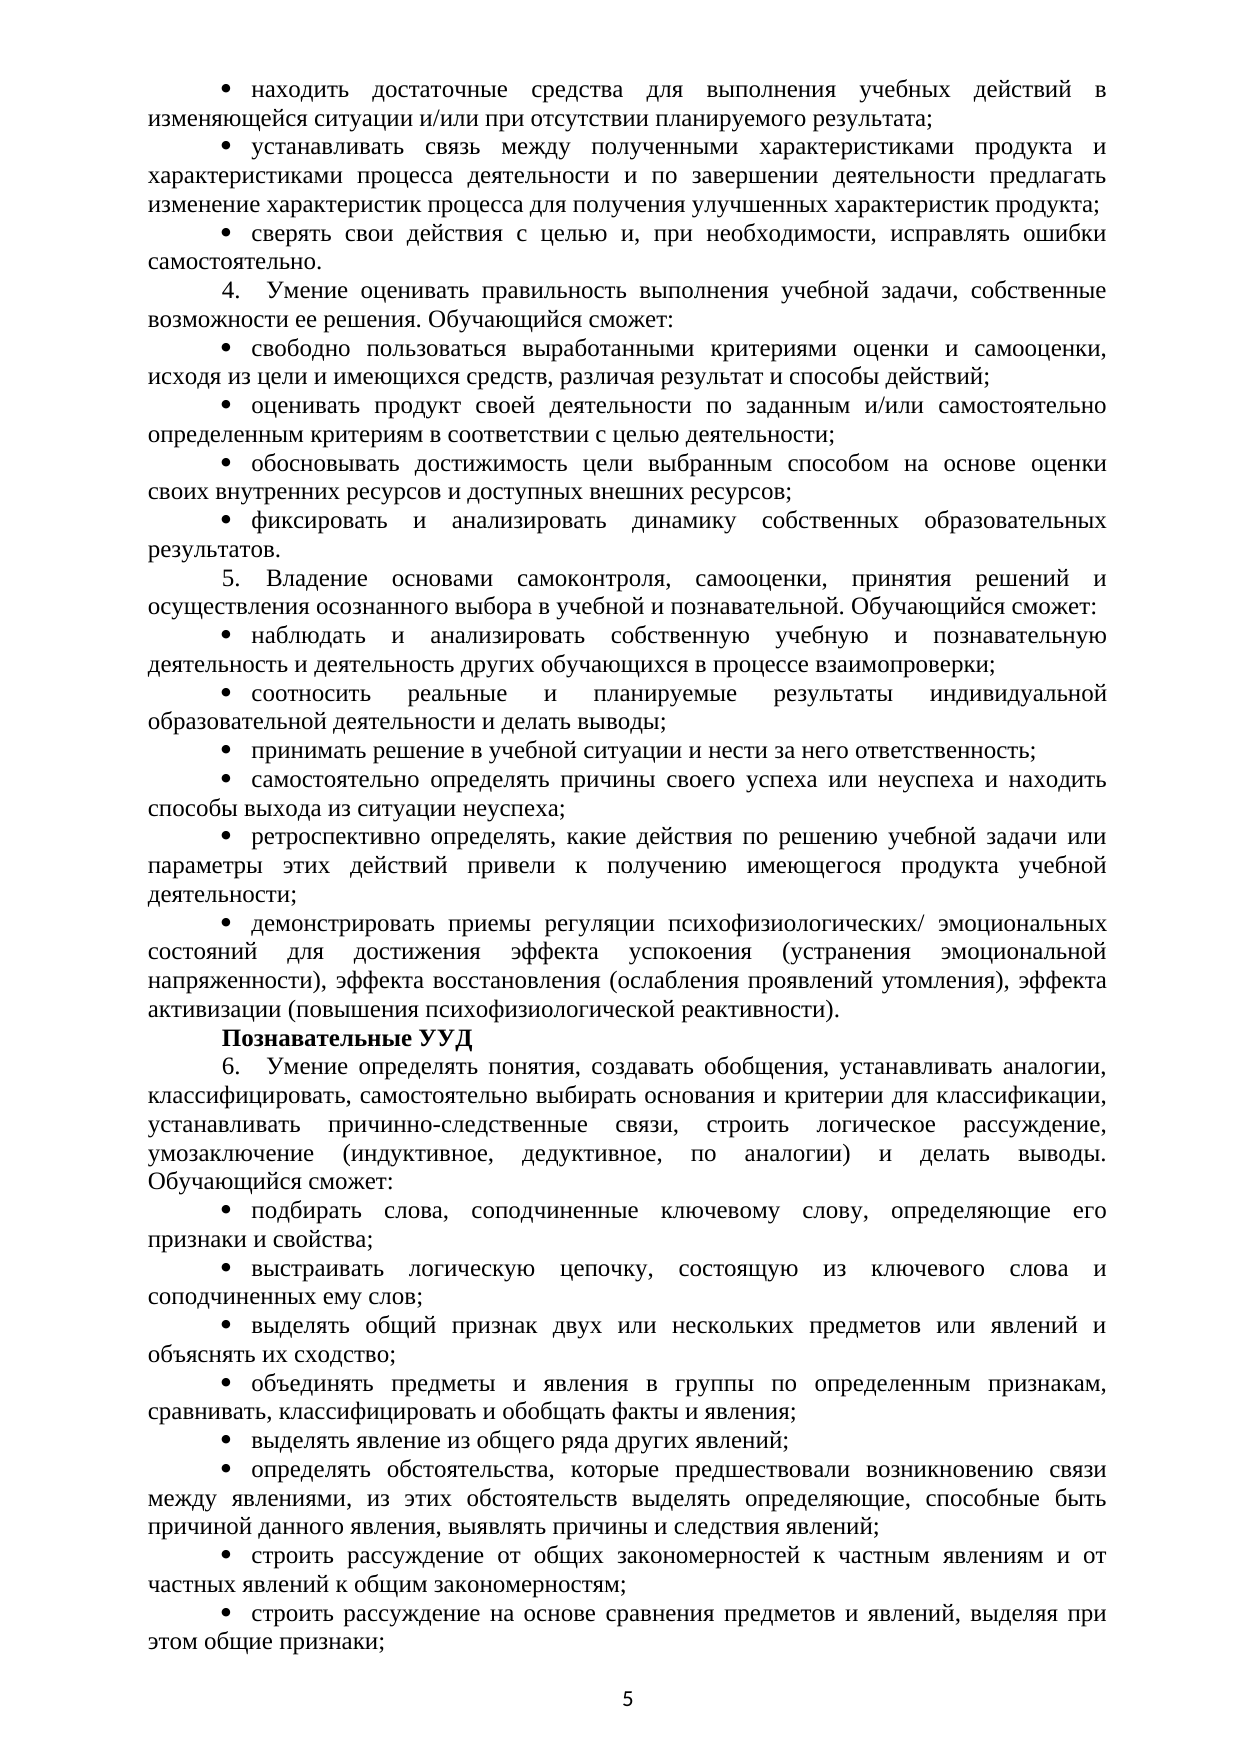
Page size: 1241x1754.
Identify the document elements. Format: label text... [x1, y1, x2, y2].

list строить рассуждение от общих закономерностей к частным явлениям и от частных явлений к общим закономерностям; [148, 1540, 1107, 1598]
list фиксировать и анализировать динамику собственных образовательных результатов. [148, 505, 1107, 563]
list самостоятельно определять причины своего успеха или неуспеха и находить способы выхода из ситуации неуспеха; [148, 764, 1107, 821]
list сверять свои действия с целью и, при необходимости, исправлять ошибки самостоятельно. [148, 218, 1107, 275]
list подбирать слова, соподчиненные ключевому слову, определяющие его признаки и свойства; [148, 1195, 1107, 1253]
list объединять предметы и явления в группы по определенным признакам, сравнивать, классифицировать и обобщать факты и явления; [148, 1368, 1107, 1425]
list соотносить реальные и планируемые результаты индивидуальной образовательной деятельности и делать выводы; [148, 678, 1107, 735]
list устанавливать связь между полученными характеристиками продукта и характеристиками процесса деятельности и по завершении деятельности предлагать изменение характеристик процесса для получения улучшенных характеристик продукта; [148, 131, 1107, 218]
list наблюдать и анализировать собственную учебную и познавательную деятельность и деятельность других обучающихся в процессе взаимопроверки; [148, 620, 1107, 678]
list Владение основами самоконтроля, самооценки, принятия решений и осуществления осознанного выбора в учебной и познавательной. Обучающийся сможет: [148, 563, 1107, 620]
list строить рассуждение на основе сравнения предметов и явлений, выделяя при этом общие признаки; [148, 1598, 1107, 1655]
text Познавательные УУД [148, 1023, 1107, 1051]
list обосновывать достижимость цели выбранным способом на основе оценки своих внутренних ресурсов и доступных внешних ресурсов; [148, 448, 1107, 505]
list ретроспективно определять, какие действия по решению учебной задачи или параметры этих действий привели к получению имеющегося продукта учебной деятельности; [148, 821, 1107, 908]
list принимать решение в учебной ситуации и нести за него ответственность; [148, 735, 1107, 764]
list Умение определять понятия, создавать обобщения, устанавливать аналогии, классифицировать, самостоятельно выбирать основания и критерии для классификации, устанавливать причинно-следственные связи, строить логическое рассуждение, умозаключение (индуктивное, дедуктивное, по аналогии) и делать выводы. Обучающийся сможет: [148, 1051, 1107, 1195]
list определять обстоятельства, которые предшествовали возникновению связи между явлениями, из этих обстоятельств выделять определяющие, способные быть причиной данного явления, выявлять причины и следствия явлений; [148, 1454, 1107, 1540]
list свободно пользоваться выработанными критериями оценки и самооценки, исходя из цели и имеющихся средств, различая результат и способы действий; [148, 333, 1107, 390]
list оценивать продукт своей деятельности по заданным и/или самостоятельно определенным критериям в соответствии с целью деятельности; [148, 390, 1107, 448]
list демонстрировать приемы регуляции психофизиологических/ эмоциональных состояний для достижения эффекта успокоения (устранения эмоциональной напряженности), эффекта восстановления (ослабления проявлений утомления), эффекта активизации (повышения психофизиологической реактивности). [148, 908, 1107, 1023]
list выделять общий признак двух или нескольких предметов или явлений и объяснять их сходство; [148, 1310, 1107, 1368]
list выстраивать логическую цепочку, состоящую из ключевого слова и соподчиненных ему слов; [148, 1253, 1107, 1310]
list находить достаточные средства для выполнения учебных действий в изменяющейся ситуации и/или при отсутствии планируемого результата; [148, 74, 1107, 131]
list выделять явление из общего ряда других явлений; [148, 1425, 1107, 1454]
list Умение оценивать правильность выполнения учебной задачи, собственные возможности ее решения. Обучающийся сможет: [148, 275, 1107, 333]
